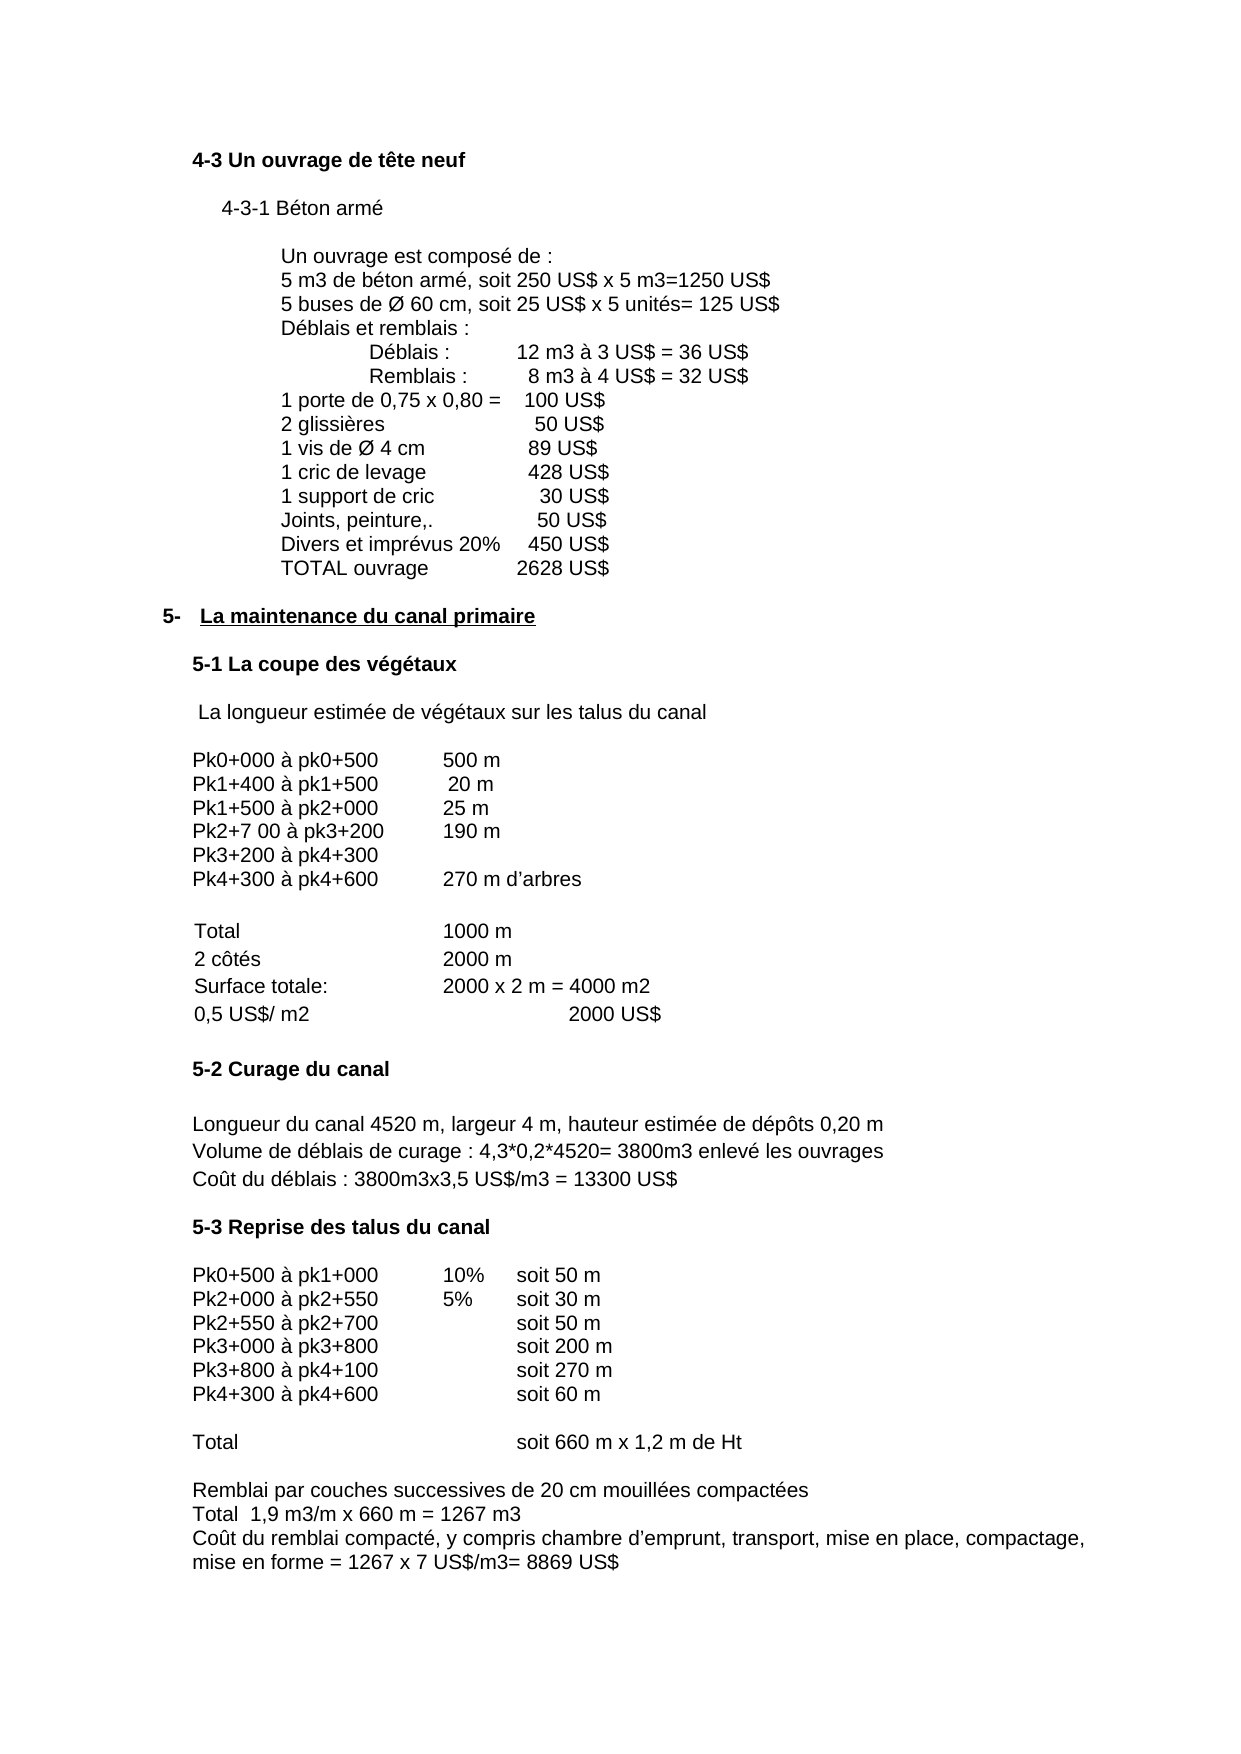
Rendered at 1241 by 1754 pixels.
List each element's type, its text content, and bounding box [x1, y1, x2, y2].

text Volume de déblais de curage : 4,3*0,2*4520= 3800m3 enlevé les ouvrages [148, 1139, 1093, 1163]
text Pk3+000 à pk3+800 soit 200 m [192, 1334, 1093, 1358]
text Pk4+300 à pk4+600 soit 60 m [192, 1382, 1093, 1406]
text 2 glissières 50 US$ [281, 412, 1093, 436]
text Pk3+200 à pk4+300 [192, 843, 1093, 867]
text Pk2+7 00 à pk3+200 190 m [192, 819, 1093, 843]
text Coût du déblais : 3800m3x3,5 US$/m3 = 13300 US$ [148, 1167, 1093, 1191]
text 1 porte de 0,75 x 0,80 = 100 US$ [281, 388, 1093, 412]
text Joints, peinture,. 50 US$ [281, 508, 1093, 532]
text Déblais : 12 m3 à 3 US$ = 36 US$ [281, 340, 1093, 364]
text Total 1,9 m3/m x 660 m = 1267 m3 [192, 1502, 1093, 1526]
text Un ouvrage est composé de : [281, 244, 1093, 268]
list La maintenance du canal primaire [162, 604, 1093, 628]
text 5 m3 de béton armé, soit 250 US$ x 5 m3=1250 US$ [281, 268, 1093, 292]
text TOTAL ouvrage 2628 US$ [281, 556, 1093, 580]
text Total 1000 m [148, 919, 1093, 943]
text 2 côtés 2000 m [148, 947, 1093, 971]
text Pk0+000 à pk0+500 500 m [192, 747, 1093, 771]
text La longueur estimée de végétaux sur les talus du canal [192, 699, 1093, 723]
text Remblai par couches successives de 20 cm mouillées compactées [192, 1478, 1093, 1502]
text Pk4+300 à pk4+600 270 m d’arbres [192, 867, 1093, 891]
text 4-3-1 Béton armé [192, 196, 1093, 220]
text Coût du remblai compacté, y compris chambre d’emprunt, transport, mise en place, compactage, mise en forme = 1267 x 7 US$/m3= 8869 US$ [192, 1526, 1093, 1574]
text Longueur du canal 4520 m, largeur 4 m, hauteur estimée de dépôts 0,20 m [148, 1112, 1093, 1136]
text 5-2 Curage du canal [192, 1057, 1093, 1081]
text 1 cric de levage 428 US$ [281, 460, 1093, 484]
text Pk3+800 à pk4+100 soit 270 m [192, 1358, 1093, 1382]
text Pk2+550 à pk2+700 soit 50 m [192, 1310, 1093, 1334]
text Surface totale: 2000 x 2 m = 4000 m2 [148, 974, 1093, 998]
text 1 support de cric 30 US$ [281, 484, 1093, 508]
text 5-1 La coupe des végétaux [192, 652, 1093, 676]
text Pk1+400 à pk1+500 20 m [192, 771, 1093, 795]
text Divers et imprévus 20% 450 US$ [281, 532, 1093, 556]
text Pk1+500 à pk2+000 25 m [192, 795, 1093, 819]
text 0,5 US$/ m2 2000 US$ [148, 1002, 1093, 1026]
text Remblais : 8 m3 à 4 US$ = 32 US$ [281, 364, 1093, 388]
text 4-3 Un ouvrage de tête neuf [192, 148, 1093, 172]
text 1 vis de Ø 4 cm 89 US$ [281, 436, 1093, 460]
text Déblais et remblais : [281, 316, 1093, 340]
text Pk2+000 à pk2+550 5% soit 30 m [192, 1286, 1093, 1310]
text 5 buses de Ø 60 cm, soit 25 US$ x 5 unités= 125 US$ [281, 292, 1093, 316]
text Pk0+500 à pk1+000 10% soit 50 m [192, 1262, 1093, 1286]
text Total soit 660 m x 1,2 m de Ht [192, 1430, 1093, 1454]
text 5-3 Reprise des talus du canal [192, 1214, 1093, 1238]
